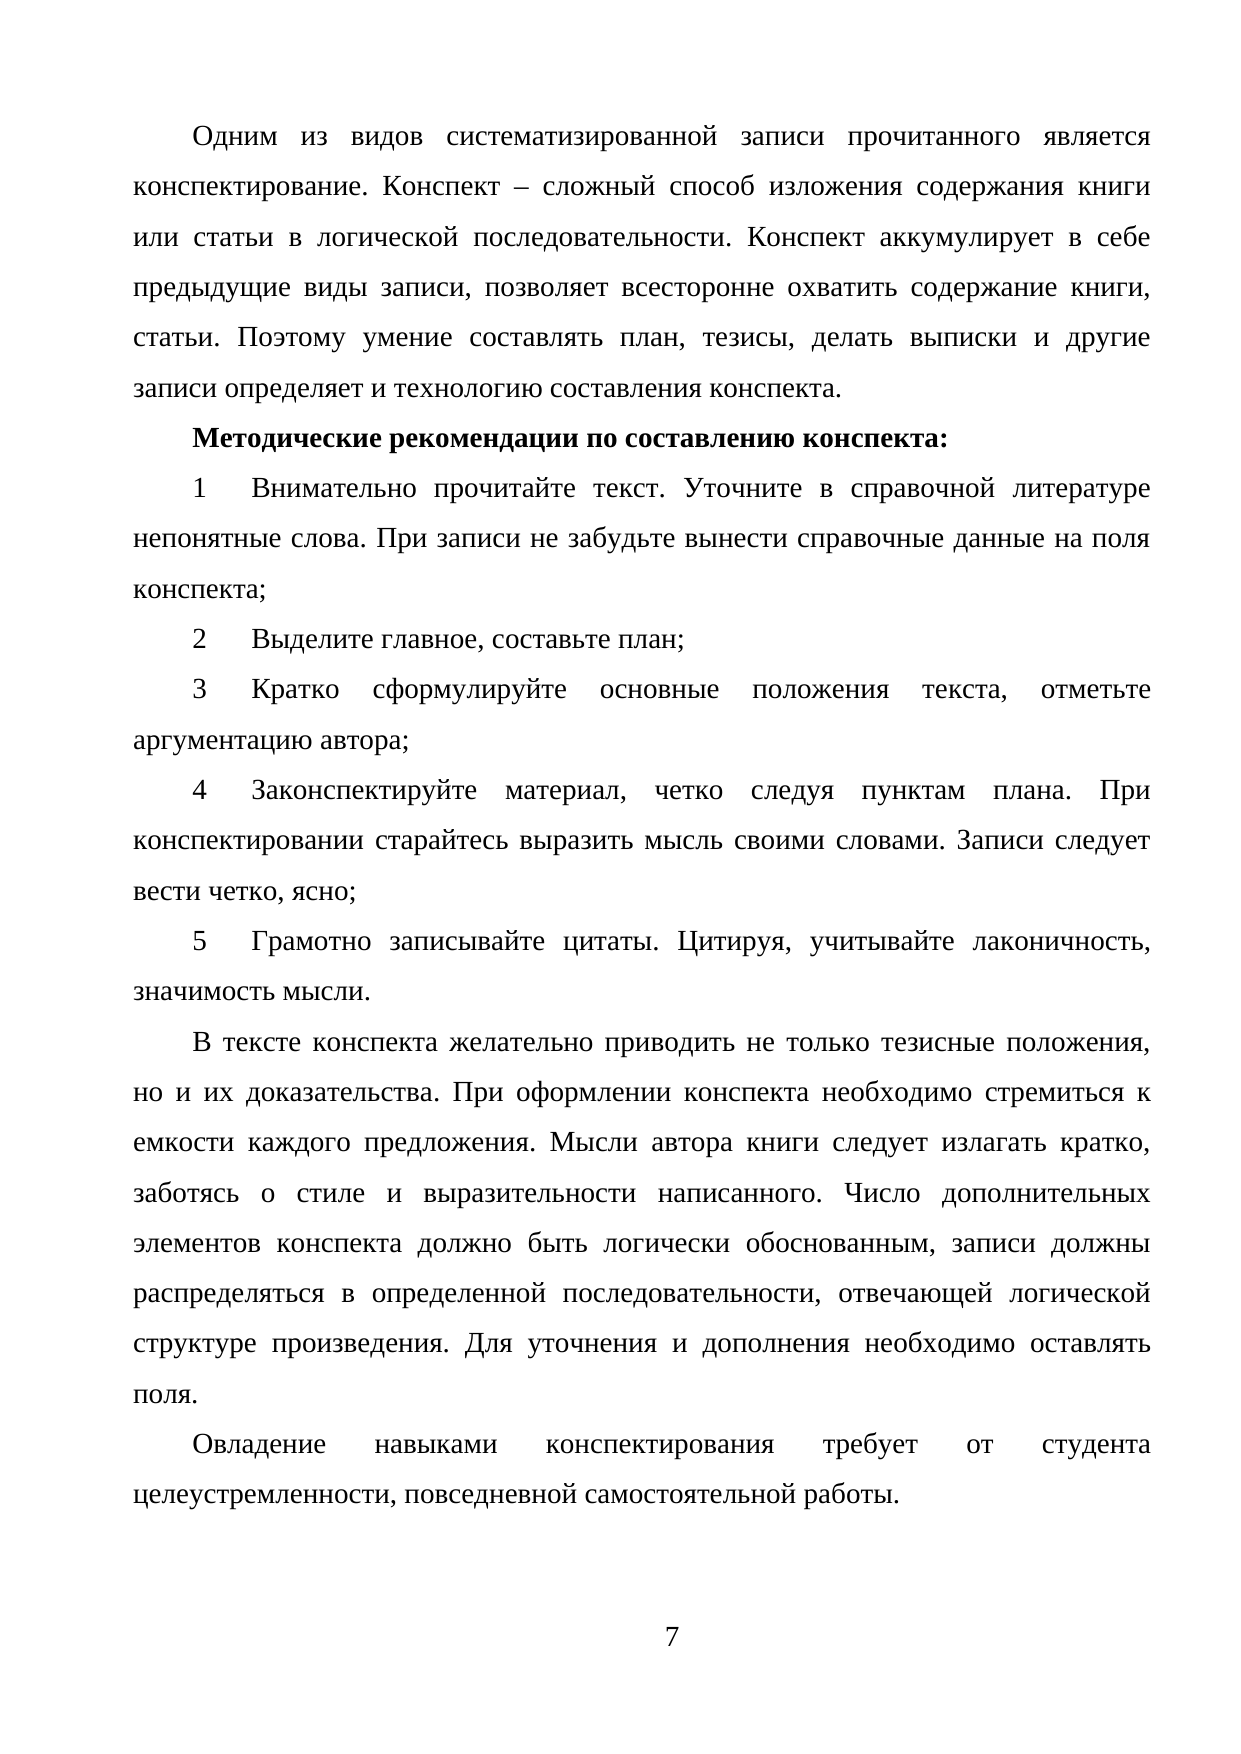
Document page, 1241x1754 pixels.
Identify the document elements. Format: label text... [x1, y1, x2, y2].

list Грамотно записывайте цитаты. Цитируя, учитывайте лаконичность, значимость мысли. [133, 923, 1152, 1007]
text Методические рекомендации по составлению конспекта: [133, 420, 1152, 453]
list Внимательно прочитайте текст. Уточните в справочной литературе непонятные слова. При записи не забудьте вынести справочные данные на поля конспекта; [133, 470, 1152, 604]
list Кратко сформулируйте основные положения текста, отметьте аргументацию автора; [133, 672, 1152, 755]
text В тексте конспекта желательно приводить не только тезисные положения, но и их доказательства. При оформлении конспекта необходимо стремиться к емкости каждого предложения. Мысли автора книги следует излагать кратко, заботясь о стиле и выразительности написанного. Число дополнительных элементов конспекта должно быть логически обоснованным, записи должны распределяться в определенной последовательности, отвечающей логической структуре произведения. Для уточнения и дополнения необходимо оставлять поля. [133, 1024, 1152, 1409]
list Выделите главное, составьте план; [133, 621, 1152, 655]
list Законспектируйте материал, четко следуя пунктам плана. При конспектировании старайтесь выразить мысль своими словами. Записи следует вести четко, ясно; [133, 772, 1152, 906]
text Овладение навыками конспектирования требует от студента целеустремленности, повседневной самостоятельной работы. [133, 1426, 1152, 1510]
text Одним из видов систематизированной записи прочитанного является конспектирование. Конспект – сложный способ изложения содержания книги или статьи в логической последовательности. Конспект аккумулирует в себе предыдущие виды записи, позволяет всесторонне охватить содержание книги, статьи. Поэтому умение составлять план, тезисы, делать выписки и другие записи определяет и технологию составления конспекта. [133, 118, 1152, 403]
